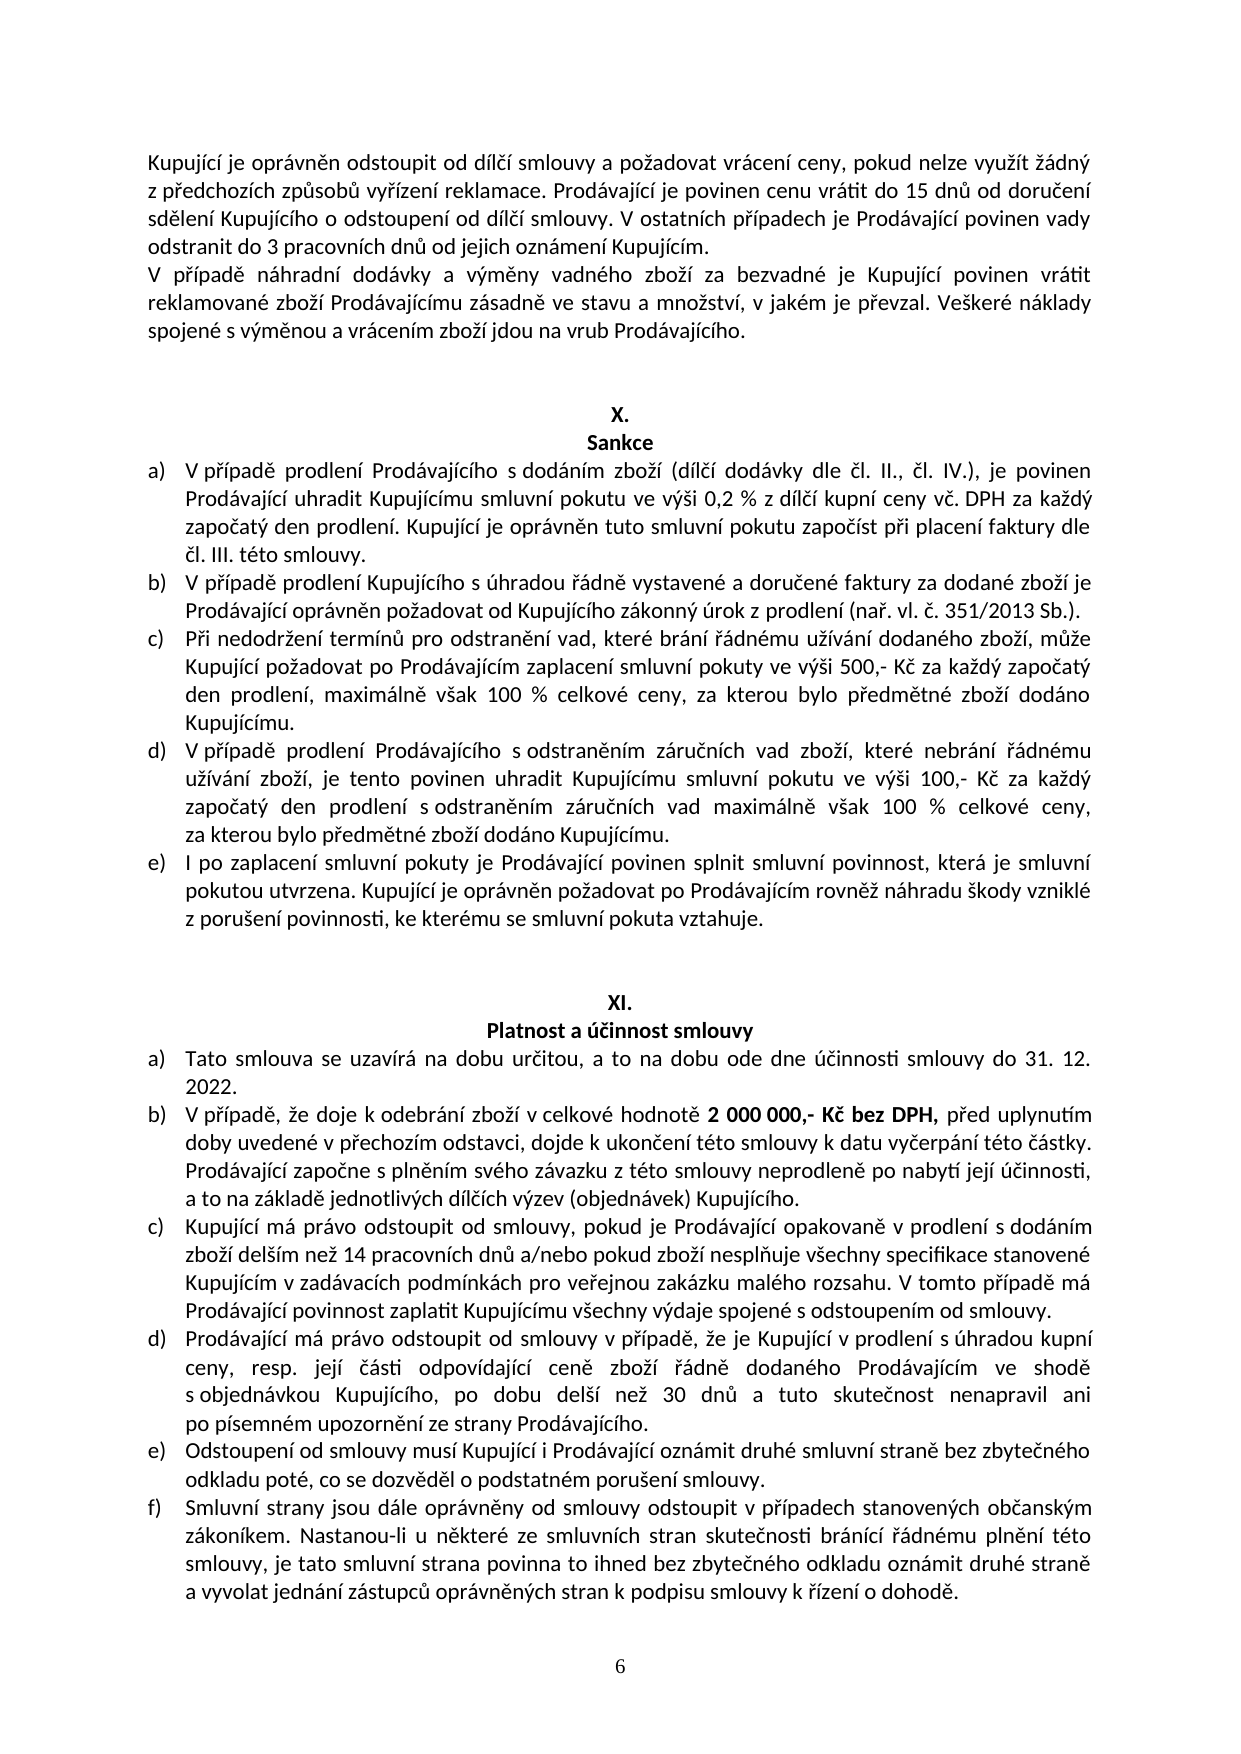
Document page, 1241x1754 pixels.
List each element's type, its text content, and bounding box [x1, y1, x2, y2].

list I po zaplacení smluvní pokuty je Prodávající povinen splnit smluvní povinnost, která je smluvní pokutou utvrzena. Kupující je oprávněn požadovat po Prodávajícím rovněž náhradu škody vzniklé z porušení povinnosti, ke kterému se smluvní pokuta vztahuje. [148, 848, 1092, 932]
list Kupující má právo odstoupit od smlouvy, pokud je Prodávající opakovaně v prodlení s dodáním zboží delším než 14 pracovních dnů a/nebo pokud zboží nesplňuje všechny specifikace stanovené Kupujícím v zadávacích podmínkách pro veřejnou zakázku malého rozsahu. V tomto případě má Prodávající povinnost zaplatit Kupujícímu všechny výdaje spojené s odstoupením od smlouvy. [148, 1212, 1092, 1324]
text XI. [148, 988, 1092, 1016]
text X. [148, 400, 1092, 428]
list Při nedodržení termínů pro odstranění vad, které brání řádnému užívání dodaného zboží, může Kupující požadovat po Prodávajícím zaplacení smluvní pokuty ve výši 500,- Kč za každý započatý den prodlení, maximálně však 100 % celkové ceny, za kterou bylo předmětné zboží dodáno Kupujícímu. [148, 624, 1092, 736]
text Kupující je oprávněn odstoupit od dílčí smlouvy a požadovat vrácení ceny, pokud nelze využít žádný z předchozích způsobů vyřízení reklamace. Prodávající je povinen cenu vrátit do 15 dnů od doručení sdělení Kupujícího o odstoupení od dílčí smlouvy. V ostatních případech je Prodávající povinen vady odstranit do 3 pracovních dnů od jejich oznámení Kupujícím. [148, 148, 1092, 260]
list Odstoupení od smlouvy musí Kupující i Prodávající oznámit druhé smluvní straně bez zbytečného odkladu poté, co se dozvěděl o podstatném porušení smlouvy. [148, 1437, 1092, 1493]
list V případě prodlení Prodávajícího s odstraněním záručních vad zboží, které nebrání řádnému užívání zboží, je tento povinen uhradit Kupujícímu smluvní pokutu ve výši 100,- Kč za každý započatý den prodlení s odstraněním záručních vad maximálně však 100 % celkové ceny, za kterou bylo předmětné zboží dodáno Kupujícímu. [148, 736, 1092, 848]
list V případě prodlení Kupujícího s úhradou řádně vystavené a doručené faktury za dodané zboží je Prodávající oprávněn požadovat od Kupujícího zákonný úrok z prodlení (nař. vl. č. 351/2013 Sb.). [148, 568, 1092, 624]
text Platnost a účinnost smlouvy [148, 1016, 1092, 1044]
list Tato smlouva se uzavírá na dobu určitou, a to na dobu ode dne účinnosti smlouvy do 31. 12. 2022. [148, 1044, 1092, 1100]
list V případě, že doje k odebrání zboží v celkové hodnotě 2 000 000,- Kč bez DPH, před uplynutím doby uvedené v přechozím odstavci, dojde k ukončení této smlouvy k datu vyčerpání této částky. Prodávající započne s plněním svého závazku z této smlouvy neprodleně po nabytí její účinnosti, a to na základě jednotlivých dílčích výzev (objednávek) Kupujícího. [148, 1100, 1092, 1212]
text Sankce [148, 428, 1092, 456]
text V případě náhradní dodávky a výměny vadného zboží za bezvadné je Kupující povinen vrátit reklamované zboží Prodávajícímu zásadně ve stavu a množství, v jakém je převzal. Veškeré náklady spojené s výměnou a vrácením zboží jdou na vrub Prodávajícího. [148, 260, 1092, 344]
list Prodávající má právo odstoupit od smlouvy v případě, že je Kupující v prodlení s úhradou kupní ceny, resp. její části odpovídající ceně zboží řádně dodaného Prodávajícím ve shodě s objednávkou Kupujícího, po dobu delší než 30 dnů a tuto skutečnost nenapravil ani po písemném upozornění ze strany Prodávajícího. [148, 1324, 1092, 1437]
list Smluvní strany jsou dále oprávněny od smlouvy odstoupit v případech stanovených občanským zákoníkem. Nastanou-li u některé ze smluvních stran skutečnosti bránící řádnému plnění této smlouvy, je tato smluvní strana povinna to ihned bez zbytečného odkladu oznámit druhé straně a vyvolat jednání zástupců oprávněných stran k podpisu smlouvy k řízení o dohodě. [148, 1493, 1092, 1605]
list V případě prodlení Prodávajícího s dodáním zboží (dílčí dodávky dle čl. II., čl. IV.), je povinen Prodávající uhradit Kupujícímu smluvní pokutu ve výši 0,2 % z dílčí kupní ceny vč. DPH za každý započatý den prodlení. Kupující je oprávněn tuto smluvní pokutu započíst při placení faktury dle čl. III. této smlouvy. [148, 456, 1092, 568]
